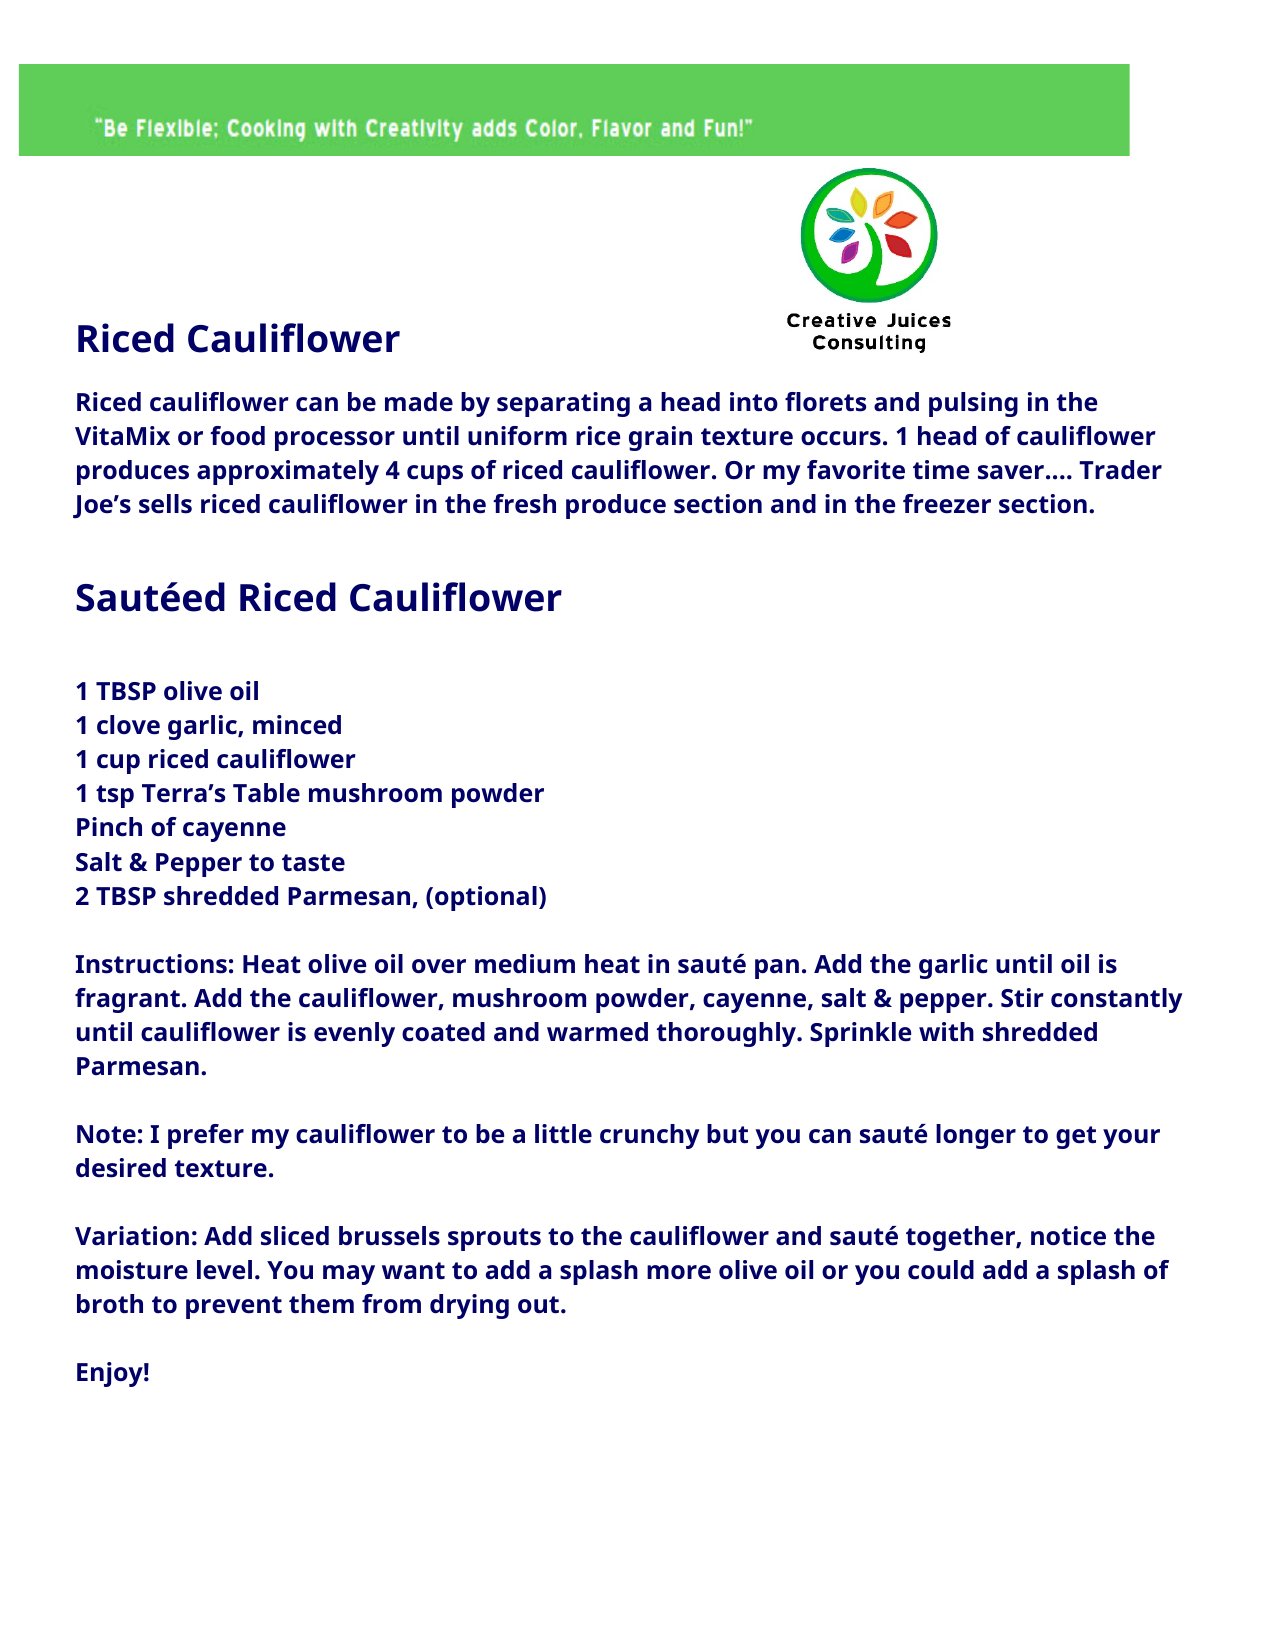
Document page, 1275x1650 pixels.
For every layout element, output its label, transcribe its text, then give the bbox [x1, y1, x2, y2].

picture [787, 168, 951, 353]
text Note: I prefer my cauliflower to be a little crunchy but you can sauté longer to get your desired texture. [75, 1117, 1200, 1185]
text 1 clove garlic, minced [75, 708, 1200, 742]
text Riced Cauliflower [75, 169, 1200, 364]
text 2 TBSP shredded Parmesan, (optional) [75, 878, 1200, 912]
text Pinch of cayenne [75, 810, 1200, 844]
picture [18, 64, 1130, 156]
text 1 cup riced cauliflower [75, 742, 1200, 776]
text 1 tsp Terra’s Table mushroom powder [75, 776, 1200, 810]
text Salt & Pepper to taste [75, 844, 1200, 878]
text 1 TBSP olive oil [75, 674, 1200, 708]
text Riced cauliflower can be made by separating a head into florets and pulsing in the VitaMix or food processor until uniform rice grain texture occurs. 1 head of cauliflower produces approximately 4 cups of riced cauliflower. Or my favorite time saver.... Trader Joe’s sells riced cauliflower in the fresh produce section and in the freezer section. [75, 384, 1200, 521]
text Sautéed Riced Cauliflower [75, 572, 1200, 623]
text Enjoy! [75, 1355, 1200, 1389]
text Variation: Add sliced brussels sprouts to the cauliflower and sauté together, notice the moisture level. You may want to add a splash more olive oil or you could add a splash of broth to prevent them from drying out. [75, 1219, 1200, 1321]
text Instructions: Heat olive oil over medium heat in sauté pan. Add the garlic until oil is fragrant. Add the cauliflower, mushroom powder, cayenne, salt & pepper. Stir constantly until cauliflower is evenly coated and warmed thoroughly. Sprinkle with shredded Parmesan. [75, 946, 1200, 1083]
